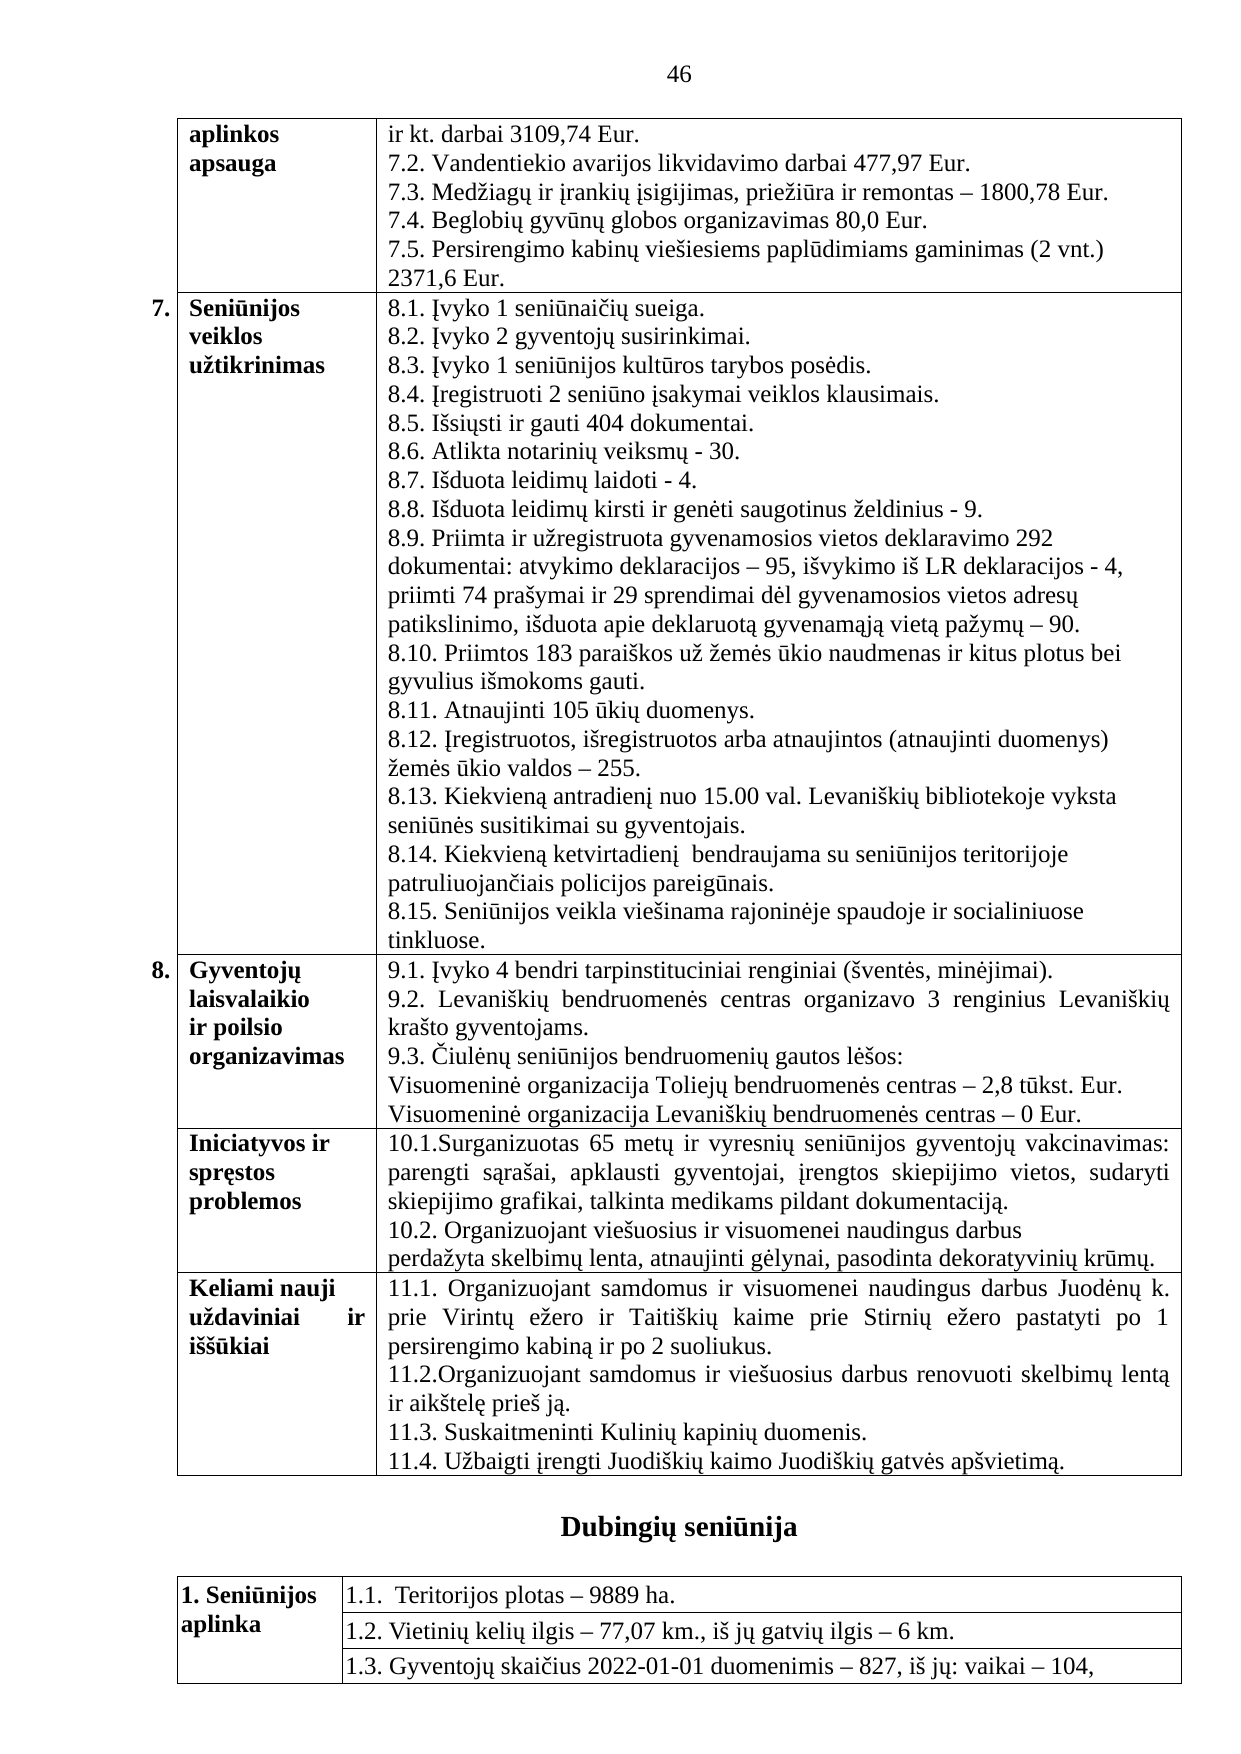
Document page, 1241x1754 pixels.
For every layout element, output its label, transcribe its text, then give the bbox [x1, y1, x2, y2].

table_cell 10.1.Surganizuotas 65 metų ir vyresnių seniūnijos gyventojų vakcinavimas: parengti sąrašai, apklausti gyventojai, įrengtos skiepijimo vietos, sudaryti skiepijimo grafikai, talkinta medikams pildant dokumentaciją. 10.2. Organizuojant viešuosius ir visuomenei naudingus darbus perdažyta skelbimų lenta, atnaujinti gėlynai, pasodinta dekoratyvinių krūmų. [377, 1129, 1181, 1272]
table_cell 9.1. Įvyko 4 bendri tarpinstituciniai renginiai (šventės, minėjimai). 9.2. Levaniškių bendruomenės centras organizavo 3 renginius Levaniškių krašto gyventojams. 9.3. Čiulėnų seniūnijos bendruomenių gautos lėšos: Visuomeninė organizacija Toliejų bendruomenės centras – 2,8 tūkst. Eur. Visuomeninė organizacija Levaniškių bendruomenės centras – 0 Eur. [377, 955, 1181, 1127]
text Dubingių seniūnija [177, 1509, 1181, 1543]
table_cell Iniciatyvos ir spręstos problemos [178, 1129, 376, 1272]
table_cell 1.2. Vietinių kelių ilgis – 77,07 km., iš jų gatvių ilgis – 6 km. [343, 1613, 1181, 1647]
table_cell 8.1. Įvyko 1 seniūnaičių sueiga. 8.2. Įvyko 2 gyventojų susirinkimai. 8.3. Įvyko 1 seniūnijos kultūros tarybos posėdis. 8.4. Įregistruoti 2 seniūno įsakymai veiklos klausimais. 8.5. Išsiųsti ir gauti 404 dokumentai. 8.6. Atlikta notarinių veiksmų - 30. 8.7. Išduota leidimų laidoti - 4. 8.8. Išduota leidimų kirsti ir genėti saugotinus želdinius - 9. 8.9. Priimta ir užregistruota gyvenamosios vietos deklaravimo 292 dokumentai: atvykimo deklaracijos – 95, išvykimo iš LR deklaracijos - 4, priimti 74 prašymai ir 29 sprendimai dėl gyvenamosios vietos adresų patikslinimo, išduota apie deklaruotą gyvenamąją vietą pažymų – 90. 8.10. Priimtos 183 paraiškos už žemės ūkio naudmenas ir kitus plotus bei gyvulius išmokoms gauti. 8.11. Atnaujinti 105 ūkių duomenys. 8.12. Įregistruotos, išregistruotos arba atnaujintos (atnaujinti duomenys) žemės ūkio valdos – 255. 8.13. Kiekvieną antradienį nuo 15.00 val. Levaniškių bibliotekoje vyksta seniūnės susitikimai su gyventojais. 8.14. Kiekvieną ketvirtadienį bendraujama su seniūnijos teritorijoje patruliuojančiais policijos pareigūnais. 8.15. Seniūnijos veikla viešinama rajoninėje spaudoje ir socialiniuose tinkluose. [377, 293, 1181, 954]
table_cell 11.1. Organizuojant samdomus ir visuomenei naudingus darbus Juodėnų k. prie Virintų ežero ir Taitiškių kaime prie Stirnių ežero pastatyti po 1 persirengimo kabiną ir po 2 suoliukus. 11.2.Organizuojant samdomus ir viešuosius darbus renovuoti skelbimų lentą ir aikštelę prieš ją. 11.3. Suskaitmeninti Kulinių kapinių duomenis. 11.4. Užbaigti įrengti Juodiškių kaimo Juodiškių gatvės apšvietimą. [377, 1273, 1181, 1474]
table_cell Seniūnijos veiklos užtikrinimas [178, 293, 376, 954]
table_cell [178, 119, 376, 292]
table_header 1. Seniūnijos aplinka [178, 1577, 342, 1683]
table_header 1.1. Teritorijos plotas – 9889 ha. [343, 1577, 1181, 1612]
table_cell Gyventojų laisvalaikio ir poilsio organizavimas [178, 955, 376, 1127]
table_cell Keliami nauji uždaviniai ir iššūkiai [178, 1273, 376, 1474]
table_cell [377, 119, 1181, 292]
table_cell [343, 1649, 1181, 1683]
